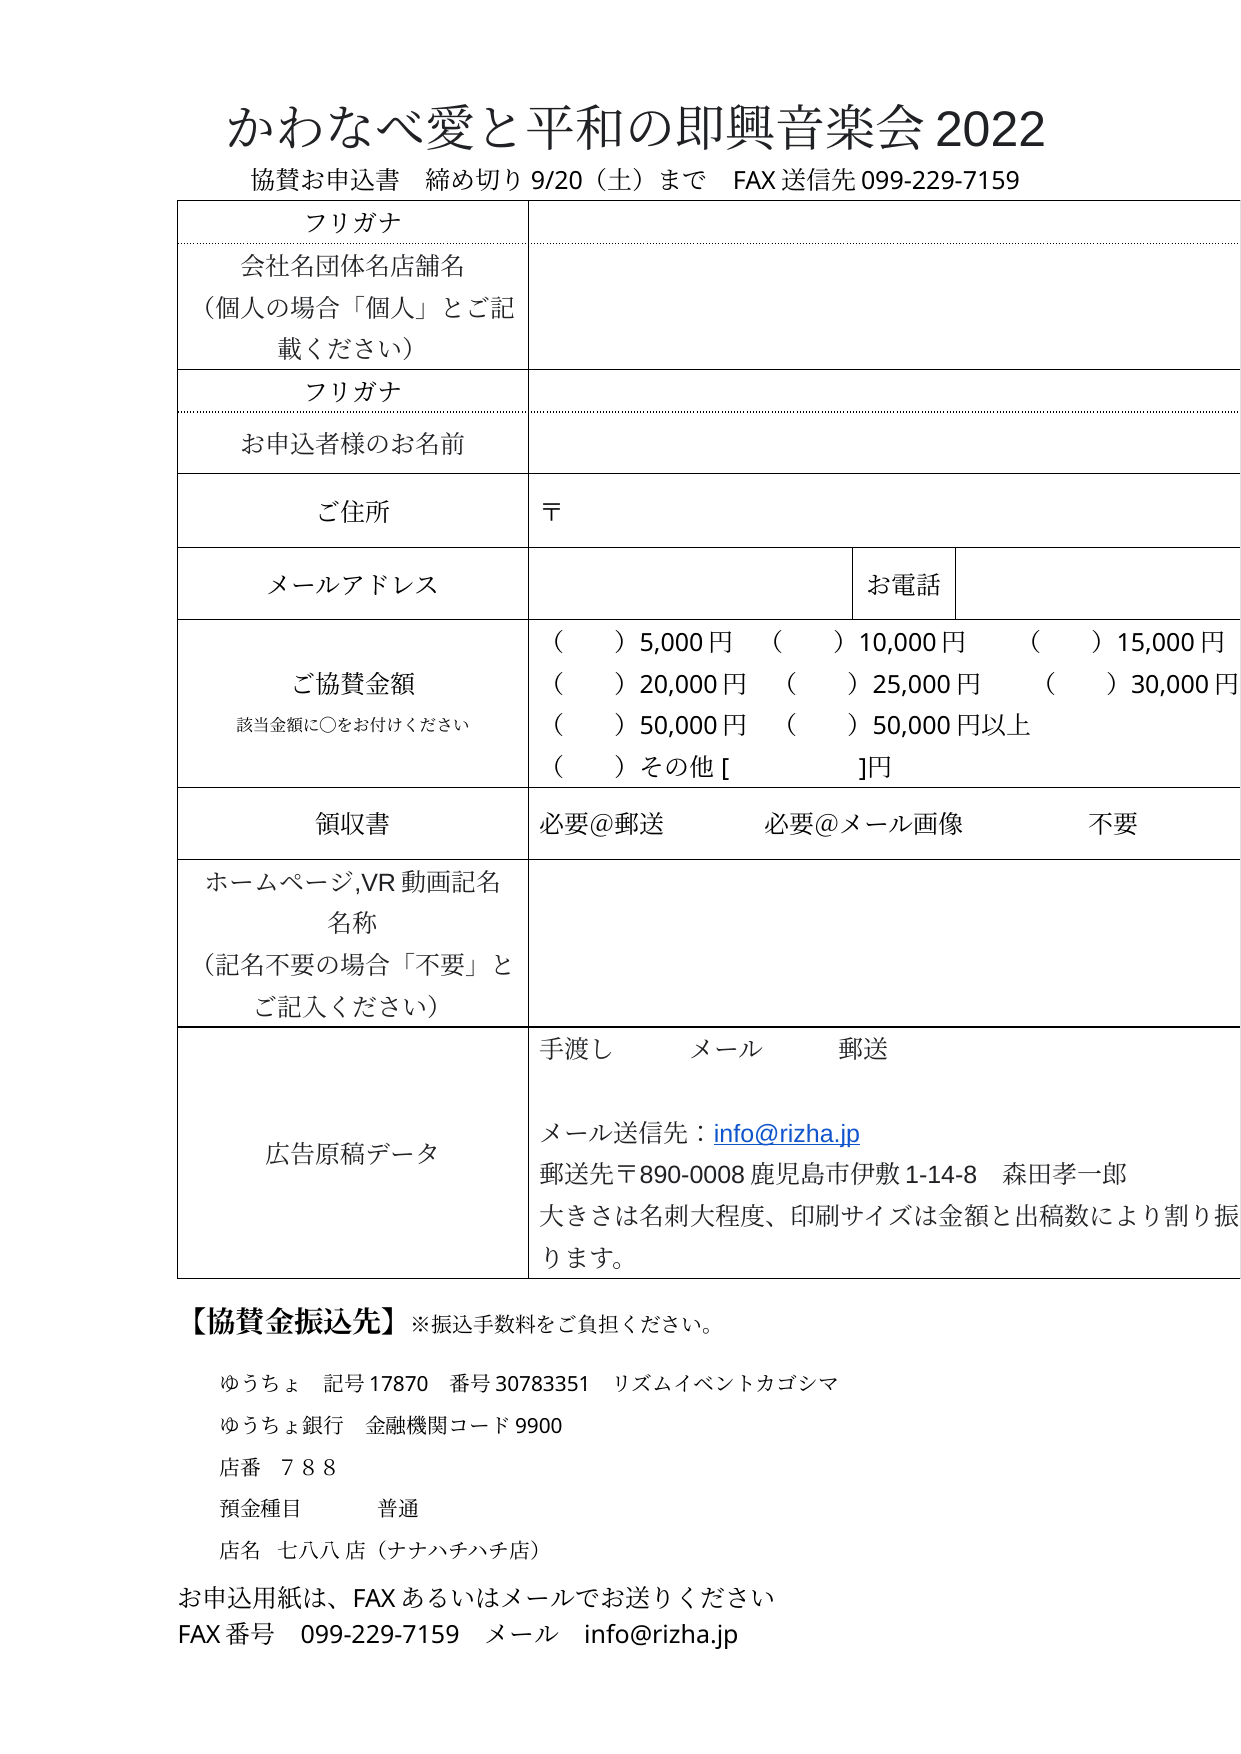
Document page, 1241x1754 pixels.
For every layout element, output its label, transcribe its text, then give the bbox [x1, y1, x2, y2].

table_cell [956, 548, 1240, 619]
table_header [529, 201, 1240, 243]
table_cell [529, 370, 1240, 411]
table_cell 〒 [529, 474, 1240, 547]
table_cell [529, 548, 852, 619]
table_cell フリガナ [178, 370, 528, 411]
text ゆうちょ 記号17870 番号30783351 リズムイベントカゴシマ [177, 1362, 1093, 1403]
table_cell 必要＠郵送 必要＠メール画像 不要 [529, 788, 1240, 859]
table_cell 広告原稿データ [178, 1028, 528, 1277]
text 【協賛金振込先】※振込手数料をご負担ください。 [177, 1279, 1093, 1362]
table_cell （ ）5,000円 （ ）10,000円 （ ）15,000円 （ ）20,000円 （ ）25,000円 （ ）30,000円 （ ）50,000円 （ ）50,000円以上 （ ）その他 [ ]円 [529, 620, 1240, 787]
table_cell お申込者様のお名前 [178, 411, 528, 473]
text ゆうちょ銀行 金融機関コード9900 [177, 1403, 1093, 1445]
table_cell ホームページ,VR動画記名 名称 （記名不要の場合「不要」とご記入ください） [178, 860, 528, 1026]
table_cell 手渡し メール 郵送 メール送信先：info@rizha.jp 郵送先〒890-0008鹿児島市伊敷1-14-8 森田孝一郎 大きさは名刺大程度、印刷サイズは金額と出稿数により割り振ります。 [529, 1028, 1240, 1277]
table_cell メールアドレス [178, 548, 528, 619]
text 店番 ７８８ [177, 1445, 1093, 1487]
table_cell お電話 [853, 548, 955, 619]
table_cell ご住所 [178, 474, 528, 547]
table_header フリガナ [178, 201, 528, 243]
table_cell 領収書 [178, 788, 528, 859]
text 預金種目 普通 [177, 1487, 1093, 1528]
table_cell [529, 411, 1240, 473]
text 店名 七八八 店（ナナハチハチ店） [177, 1528, 1093, 1570]
table_cell [529, 243, 1240, 369]
table_cell ご協賛金額 該当金額に◯をお付けください [178, 620, 528, 787]
table_cell [529, 860, 1240, 1026]
table_cell 会社名団体名店舗名 （個人の場合「個人」とご記載ください） [178, 243, 528, 369]
